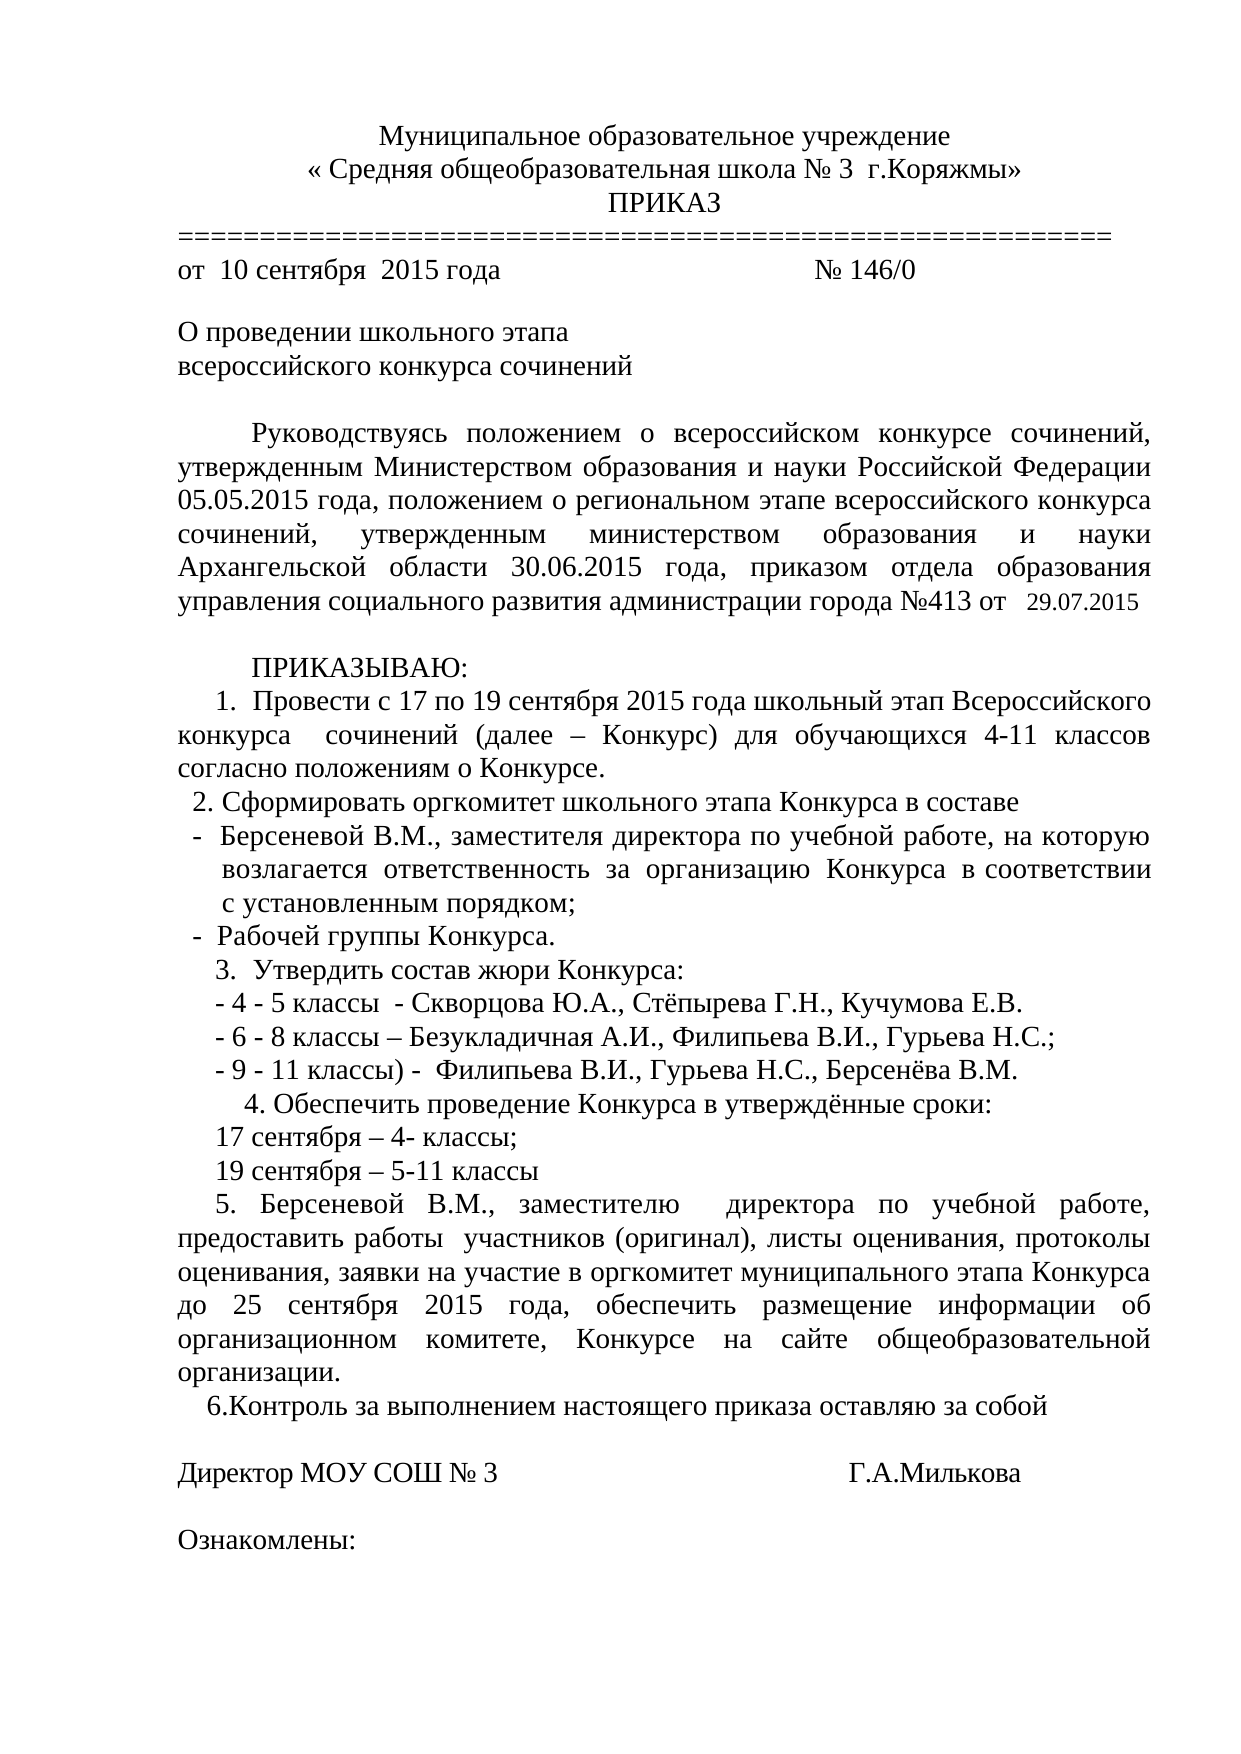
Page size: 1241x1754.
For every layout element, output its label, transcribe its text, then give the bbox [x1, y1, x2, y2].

list Сформировать оргкомитет школьного этапа Конкурса в составе [192, 784, 1152, 818]
text Муниципальное образовательное учреждение [177, 118, 1152, 152]
list 5. Берсеневой В.М., заместителю директора по учебной работе, предоставить работы участников (оригинал), листы оценивания, протоколы оценивания, заявки на участие в оргкомитет муниципального этапа Конкурса до 25 сентября 2015 года, обеспечить размещение информации об организационном комитете, Конкурсе на сайте общеобразовательной организации. [177, 1187, 1152, 1388]
text Ознакомлены: [177, 1522, 1152, 1556]
text всероссийского конкурса сочинений [177, 348, 1152, 382]
text - Рабочей группы Конкурса. [192, 918, 1152, 952]
text Директор МОУ СОШ № 3 Г.А.Милькова [177, 1455, 1152, 1488]
text ПРИКАЗ [177, 185, 1152, 219]
text от 10 сентября 2015 года № 146/0 [177, 252, 1152, 286]
text « Средняя общеобразовательная школа № 3 г.Коряжмы» [177, 152, 1152, 185]
list - 4 - 5 классы - Скворцова Ю.А., Стёпырева Г.Н., Кучумова Е.В. [177, 985, 1152, 1019]
text 6.Контроль за выполнением настоящего приказа оставляю за собой [177, 1388, 1152, 1421]
text ПРИКАЗЫВАЮ: [177, 650, 1152, 683]
list 17 сентября – 4- классы; [177, 1119, 1152, 1153]
list Утвердить состав жюри Конкурса: [177, 952, 1152, 985]
list - 9 - 11 классы) - Филипьева В.И., Гурьева Н.С., Берсенёва В.М. [177, 1052, 1152, 1086]
list 19 сентября – 5-11 классы [177, 1153, 1152, 1187]
text ========================================================= [177, 219, 1152, 252]
text - Берсеневой В.М., заместителя директора по учебной работе, на которую возлагается ответственность за организацию Конкурса в соответствии с установленным порядком; [192, 818, 1152, 918]
text Руководствуясь положением о всероссийском конкурсе сочинений, утвержденным Министерством образования и науки Российской Федерации 05.05.2015 года, положением о региональном этапе всероссийского конкурса сочинений, утвержденным министерством образования и науки Архангельской области 30.06.2015 года, приказом отдела образования управления социального развития администрации города №413 от 29.07.2015 [177, 415, 1152, 616]
text О проведении школьного этапа [177, 314, 1152, 348]
list 4. Обеспечить проведение Конкурса в утверждённые сроки: [177, 1086, 1152, 1119]
list Провести с 17 по 19 сентября 2015 года школьный этап Всероссийского конкурса сочинений (далее – Конкурс) для обучающихся 4-11 классов согласно положениям о Конкурсе. [177, 683, 1152, 784]
list - 6 - 8 классы – Безукладичная А.И., Филипьева В.И., Гурьева Н.С.; [177, 1019, 1152, 1052]
